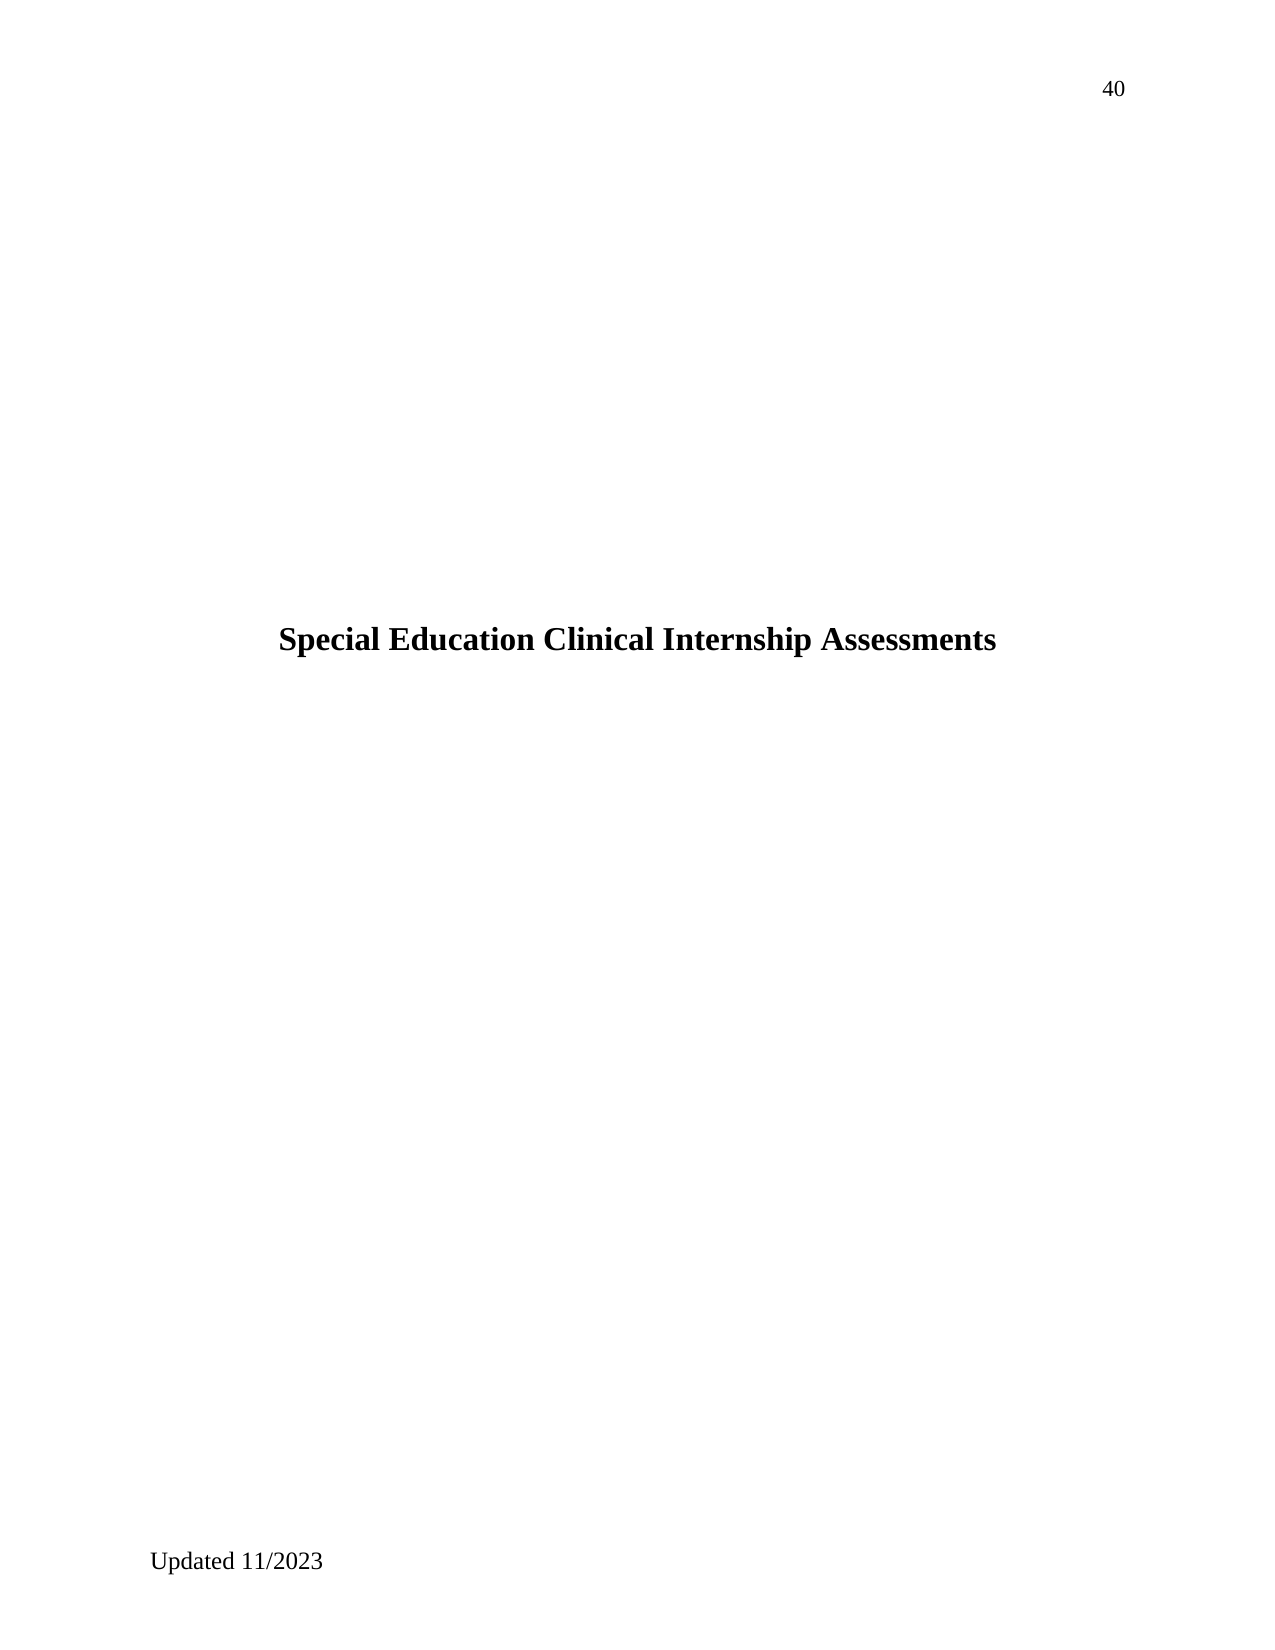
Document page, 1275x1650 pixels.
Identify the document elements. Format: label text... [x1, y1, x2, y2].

subtitle Special Education Clinical Internship Assessments [150, 619, 1125, 658]
